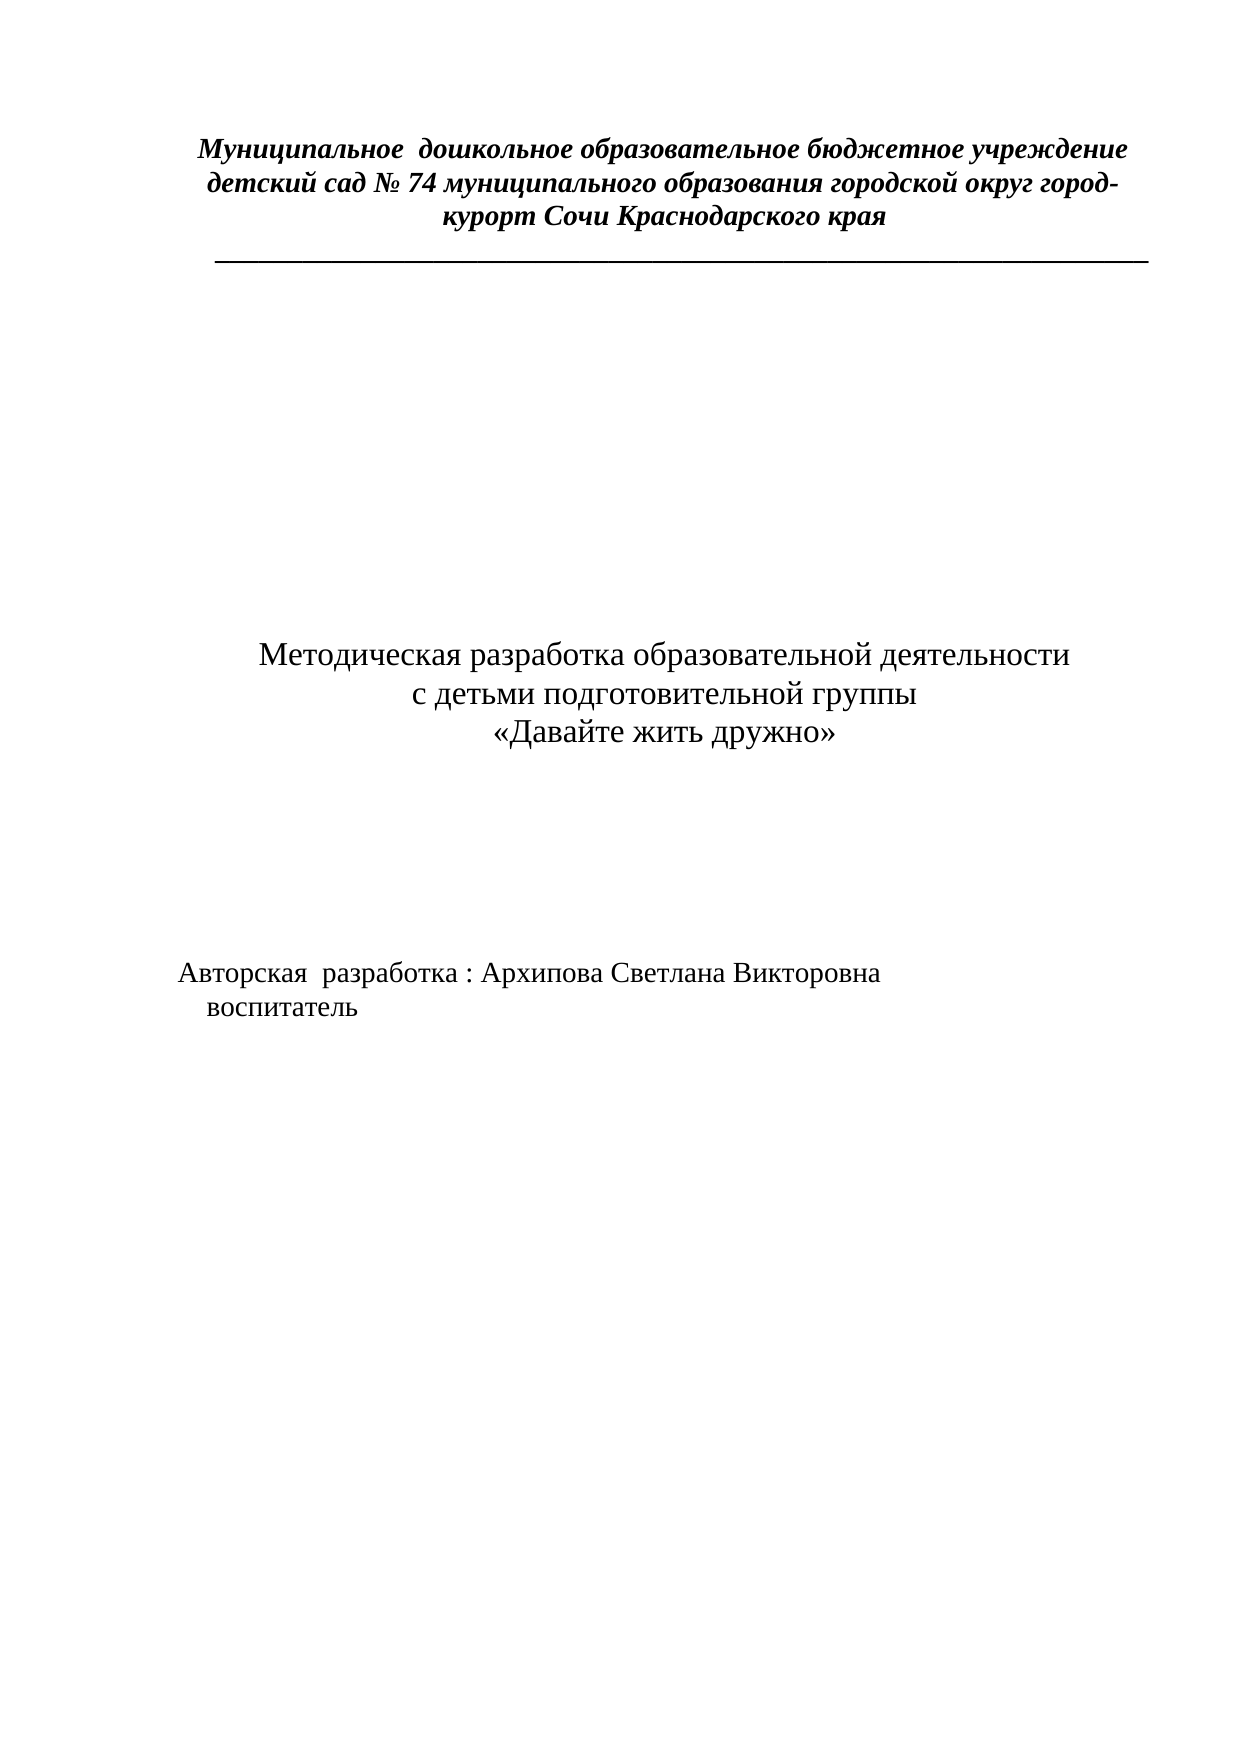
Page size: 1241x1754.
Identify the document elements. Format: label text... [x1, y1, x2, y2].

list Методическая разработка образовательной деятельности [177, 634, 1152, 673]
list «Давайте жить дружно» [177, 711, 1152, 749]
text Муниципальное дошкольное образовательное бюджетное учреждение [177, 131, 1152, 165]
text ________________________________________________________________ [215, 232, 1152, 266]
list Авторская разработка : Архипова Светлана Викторовна [177, 956, 1152, 989]
list с детьми подготовительной группы [177, 673, 1152, 711]
text детский сад № 74 муниципального образования городской округ город-курорт Сочи Краснодарского края [177, 165, 1152, 232]
list воспитатель [177, 989, 1152, 1023]
